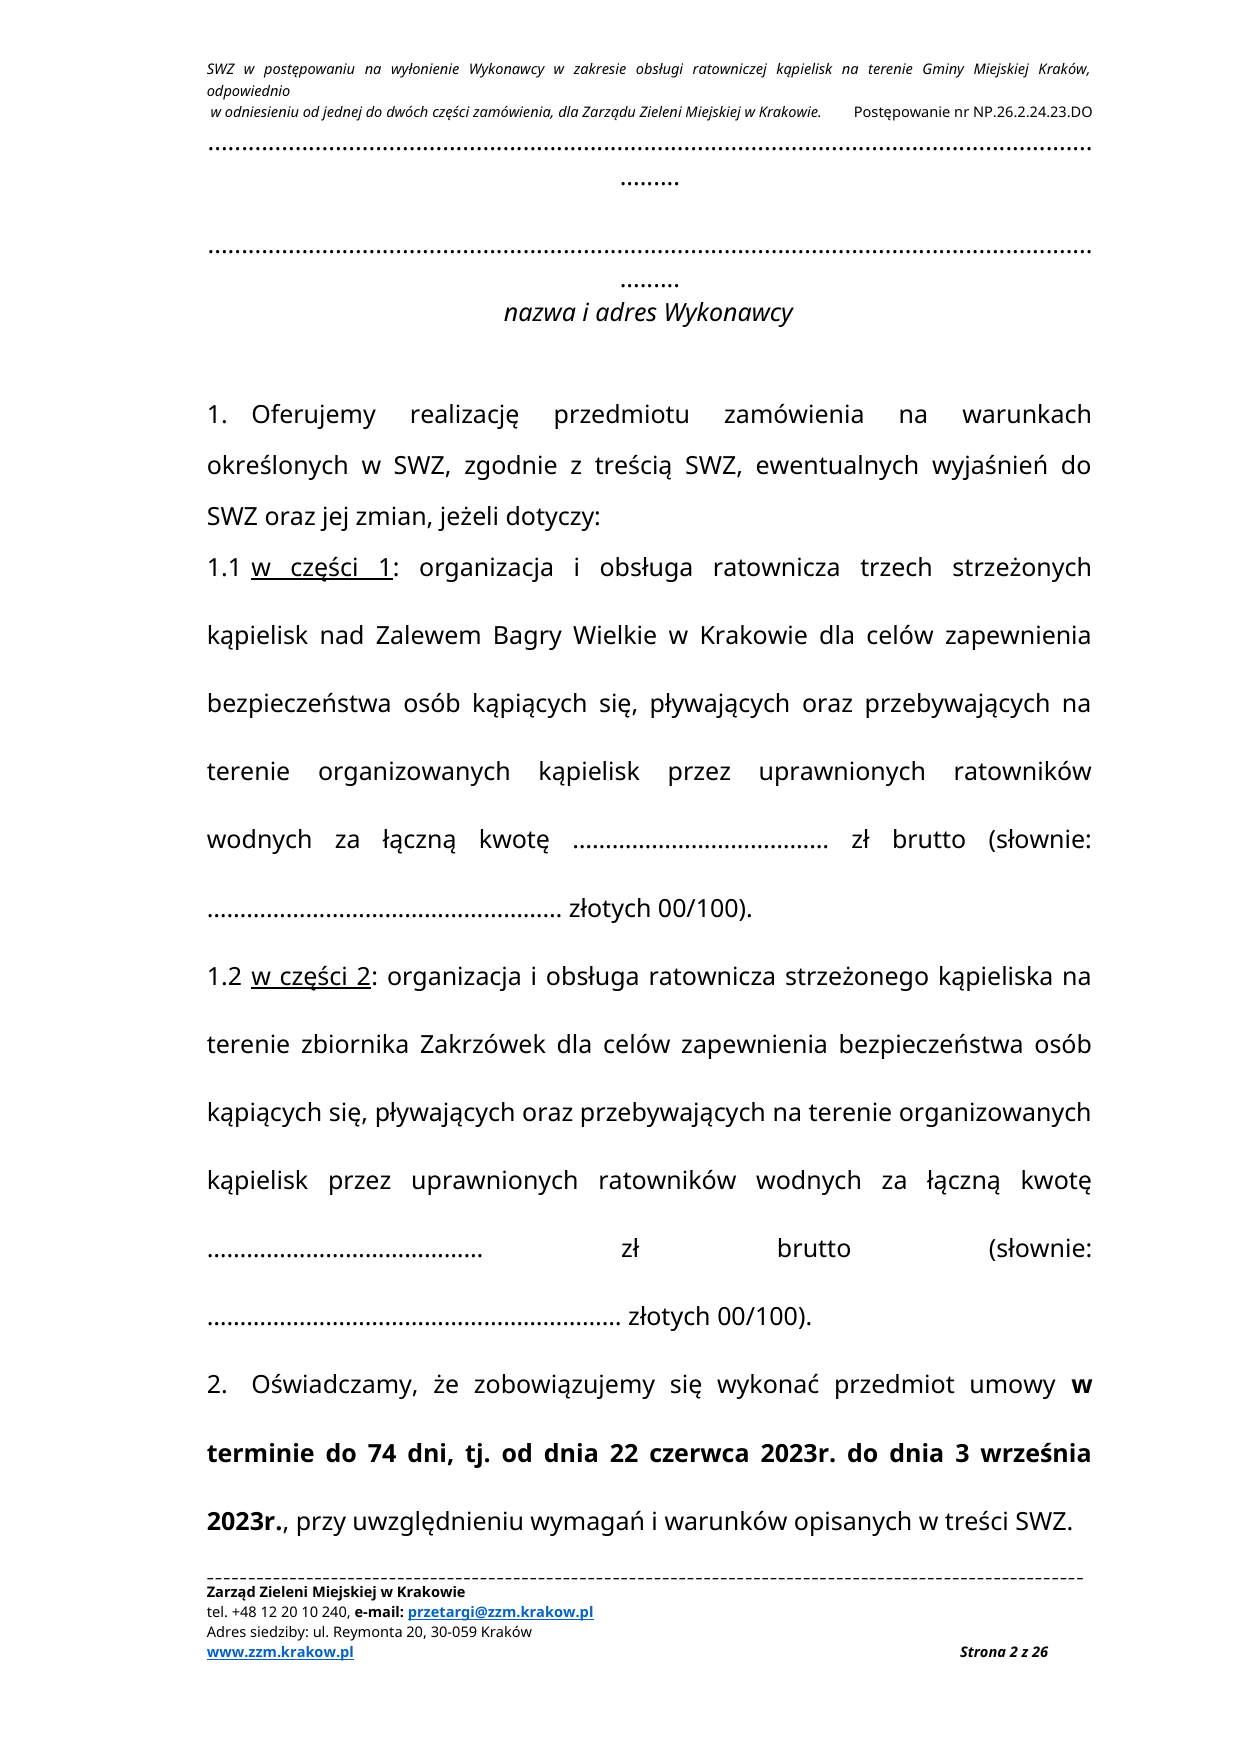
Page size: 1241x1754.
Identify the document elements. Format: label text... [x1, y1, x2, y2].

list w części 2: organizacja i obsługa ratownicza strzeżonego kąpieliska na terenie zbiornika Zakrzówek dla celów zapewnienia bezpieczeństwa osób kąpiących się, pływających oraz przebywających na terenie organizowanych kąpielisk przez uprawnionych ratowników wodnych za łączną kwotę …………………………………… zł brutto (słownie: ……………………………………………………… złotych 00/100). [207, 958, 1093, 1333]
list w części 1: organizacja i obsługa ratownicza trzech strzeżonych kąpielisk nad Zalewem Bagry Wielkie w Krakowie dla celów zapewnienia bezpieczeństwa osób kąpiących się, pływających oraz przebywających na terenie organizowanych kąpielisk przez uprawnionych ratowników wodnych za łączną kwotę ………………………………… zł brutto (słownie: ……………………………………………… złotych 00/100). [207, 550, 1093, 924]
text nazwa i adres Wykonawcy [207, 294, 1093, 328]
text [207, 226, 1093, 294]
list Oświadczamy, że zobowiązujemy się wykonać przedmiot umowy w terminie do 74 dni, tj. od dnia 22 czerwca 2023r. do dnia 3 września 2023r., przy uwzględnieniu wymagań i warunków opisanych w treści SWZ. [207, 1367, 1093, 1537]
list Oferujemy realizację przedmiotu zamówienia na warunkach określonych w SWZ, zgodnie z treścią SWZ, ewentualnych wyjaśnień do SWZ oraz jej zmian, jeżeli dotyczy: [207, 397, 1093, 533]
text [207, 124, 1093, 192]
